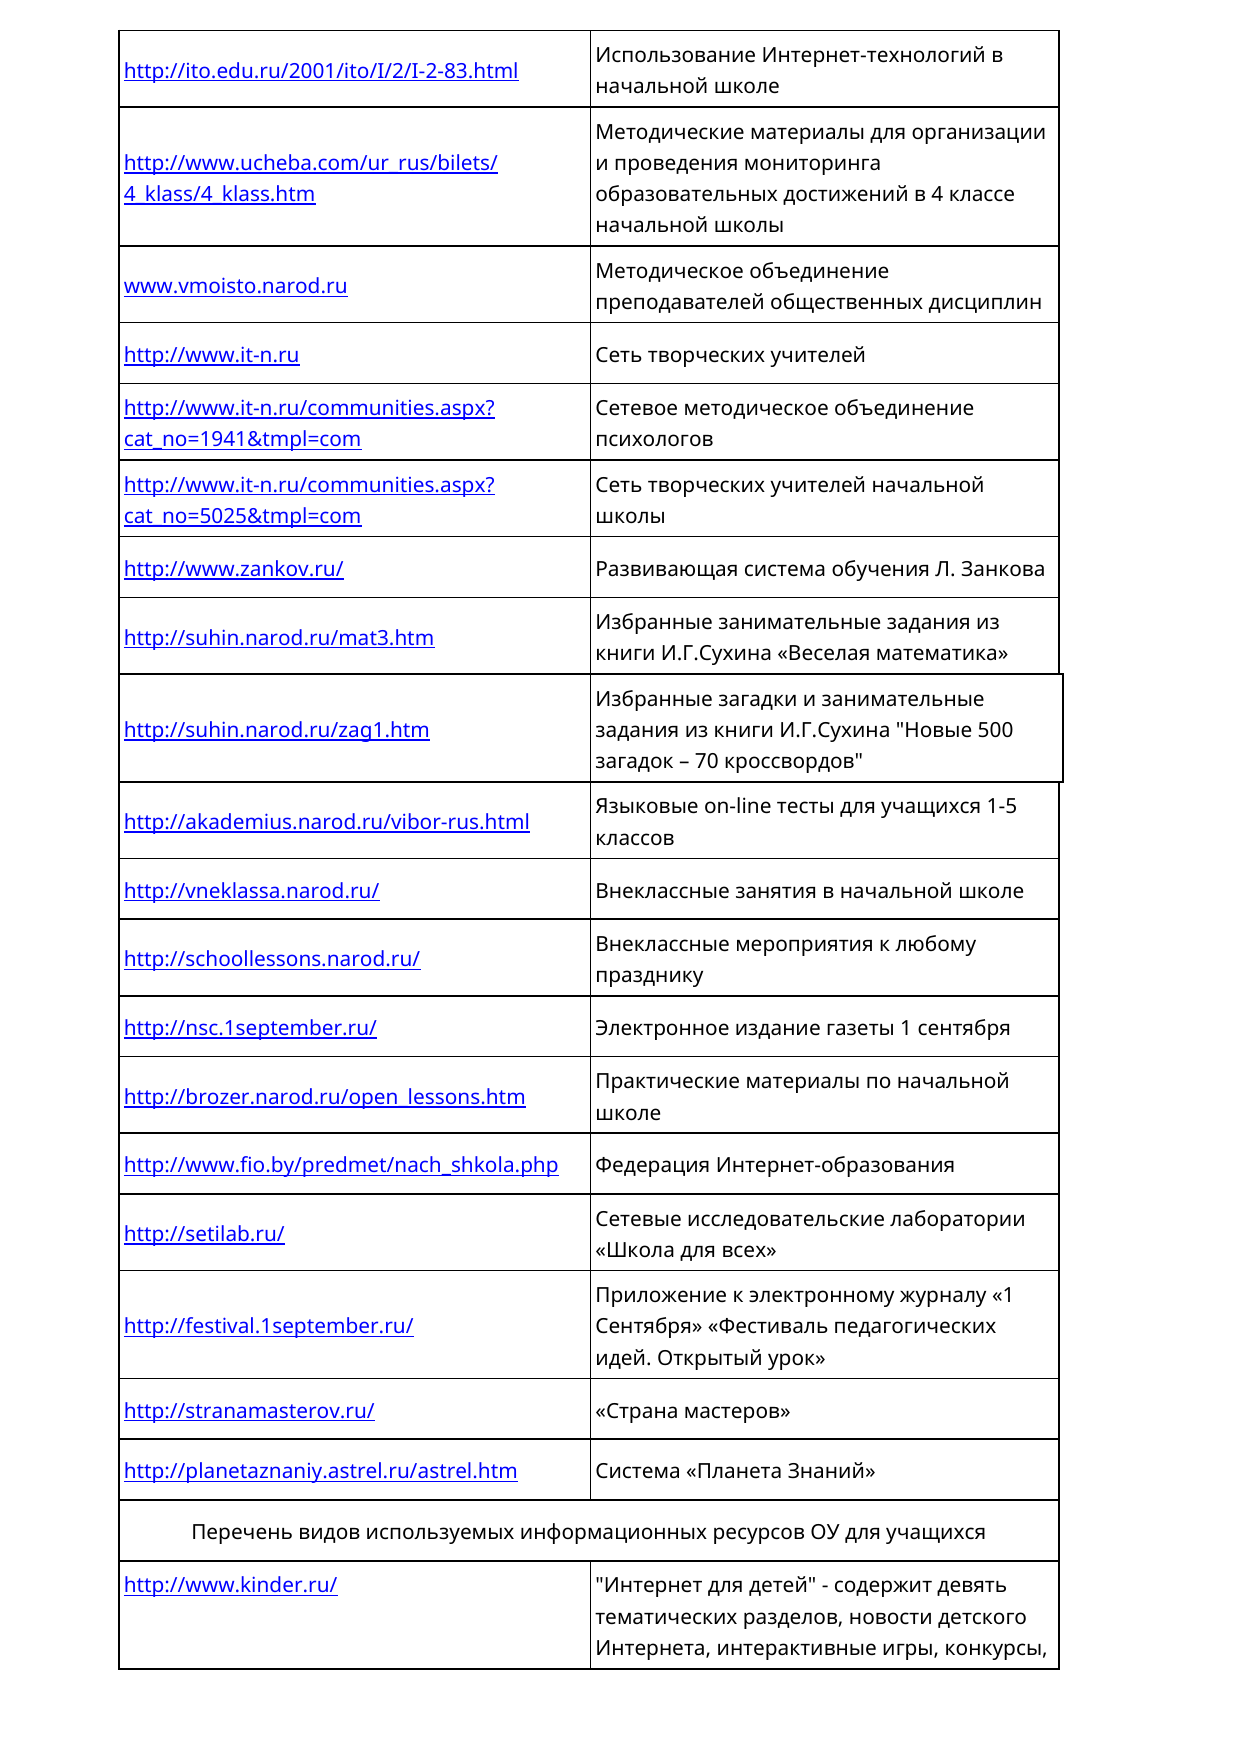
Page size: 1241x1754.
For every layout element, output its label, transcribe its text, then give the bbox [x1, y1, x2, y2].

table_cell Перечень видов используемых информационных ресурсов ОУ для учащихся [120, 1501, 1058, 1560]
table_cell Избранные загадки и занимательные задания из книги И.Г.Сухина "Новые 500 загадок – 70 кроссвордов" [591, 675, 1062, 781]
table_cell Внеклассные мероприятия к любому празднику [591, 920, 1058, 995]
table_cell Внеклассные занятия в начальной школе [591, 859, 1058, 918]
table_cell http://nsc.1september.ru/ [120, 997, 590, 1056]
table_cell http://www.it-n.ru/communities.aspx?cat_no=5025&tmpl=com [120, 461, 590, 536]
table_cell http://festival.1september.ru/ [120, 1271, 590, 1377]
table_cell http://www.ucheba.com/ur_rus/bilets/4_klass/4_klass.htm [120, 108, 590, 245]
table_cell http://vneklassa.narod.ru/ [120, 859, 590, 918]
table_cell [591, 1562, 1058, 1668]
table_cell Сеть творческих учителей [591, 323, 1058, 383]
table_cell Использование Интернет-технологий в начальной школе [591, 31, 1058, 106]
table_cell http://akademius.narod.ru/vibor-rus.html [120, 783, 590, 857]
table_cell Сеть творческих учителей начальной школы [591, 461, 1058, 536]
table_cell http://www.zankov.ru/ [120, 537, 590, 597]
table_cell Языковые on-line тесты для учащихся 1-5 классов [591, 783, 1058, 857]
table_cell http://www.fio.by/predmet/nach_shkola.php [120, 1134, 590, 1193]
table_cell http://www.it-n.ru [120, 323, 590, 383]
table_cell http://stranamasterov.ru/ [120, 1379, 590, 1438]
table_cell www.vmoisto.narod.ru [120, 247, 590, 322]
table_cell http://planetaznaniy.astrel.ru/astrel.htm [120, 1440, 590, 1499]
table_cell http://www.it-n.ru/communities.aspx?cat_no=1941&tmpl=com [120, 384, 590, 459]
table_cell Приложение к электронному журналу «1 Сентября» «Фестиваль педагогических идей. Открытый урок» [591, 1271, 1058, 1377]
table_cell http://suhin.narod.ru/mat3.htm [120, 598, 590, 673]
table_cell http://setilab.ru/ [120, 1195, 590, 1270]
table_cell Практические материалы по начальной школе [591, 1057, 1058, 1132]
table_cell Избранные занимательные задания из книги И.Г.Сухина «Веселая математика» [591, 598, 1058, 673]
table_cell http://brozer.narod.ru/open_lessons.htm [120, 1057, 590, 1132]
table_cell http://suhin.narod.ru/zag1.htm [120, 675, 590, 781]
table_cell Методические материалы для организации и проведения мониторинга образовательных достижений в 4 классе начальной школы [591, 108, 1058, 245]
table_cell Сетевое методическое объединение психологов [591, 384, 1058, 459]
table_cell «Страна мастеров» [591, 1379, 1058, 1438]
table_cell Федерация Интернет-образования [591, 1134, 1058, 1193]
table_cell Сетевые исследовательские лаборатории «Школа для всех» [591, 1195, 1058, 1270]
table_cell http://schoollessons.narod.ru/ [120, 920, 590, 995]
table_cell Система «Планета Знаний» [591, 1440, 1058, 1499]
table_cell Развивающая система обучения Л. Занкова [591, 537, 1058, 597]
table_cell Электронное издание газеты 1 сентября [591, 997, 1058, 1056]
table_cell Методическое объединение преподавателей общественных дисциплин [591, 247, 1058, 322]
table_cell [120, 1562, 590, 1668]
table_cell http://ito.edu.ru/2001/ito/I/2/I-2-83.html [120, 31, 590, 106]
